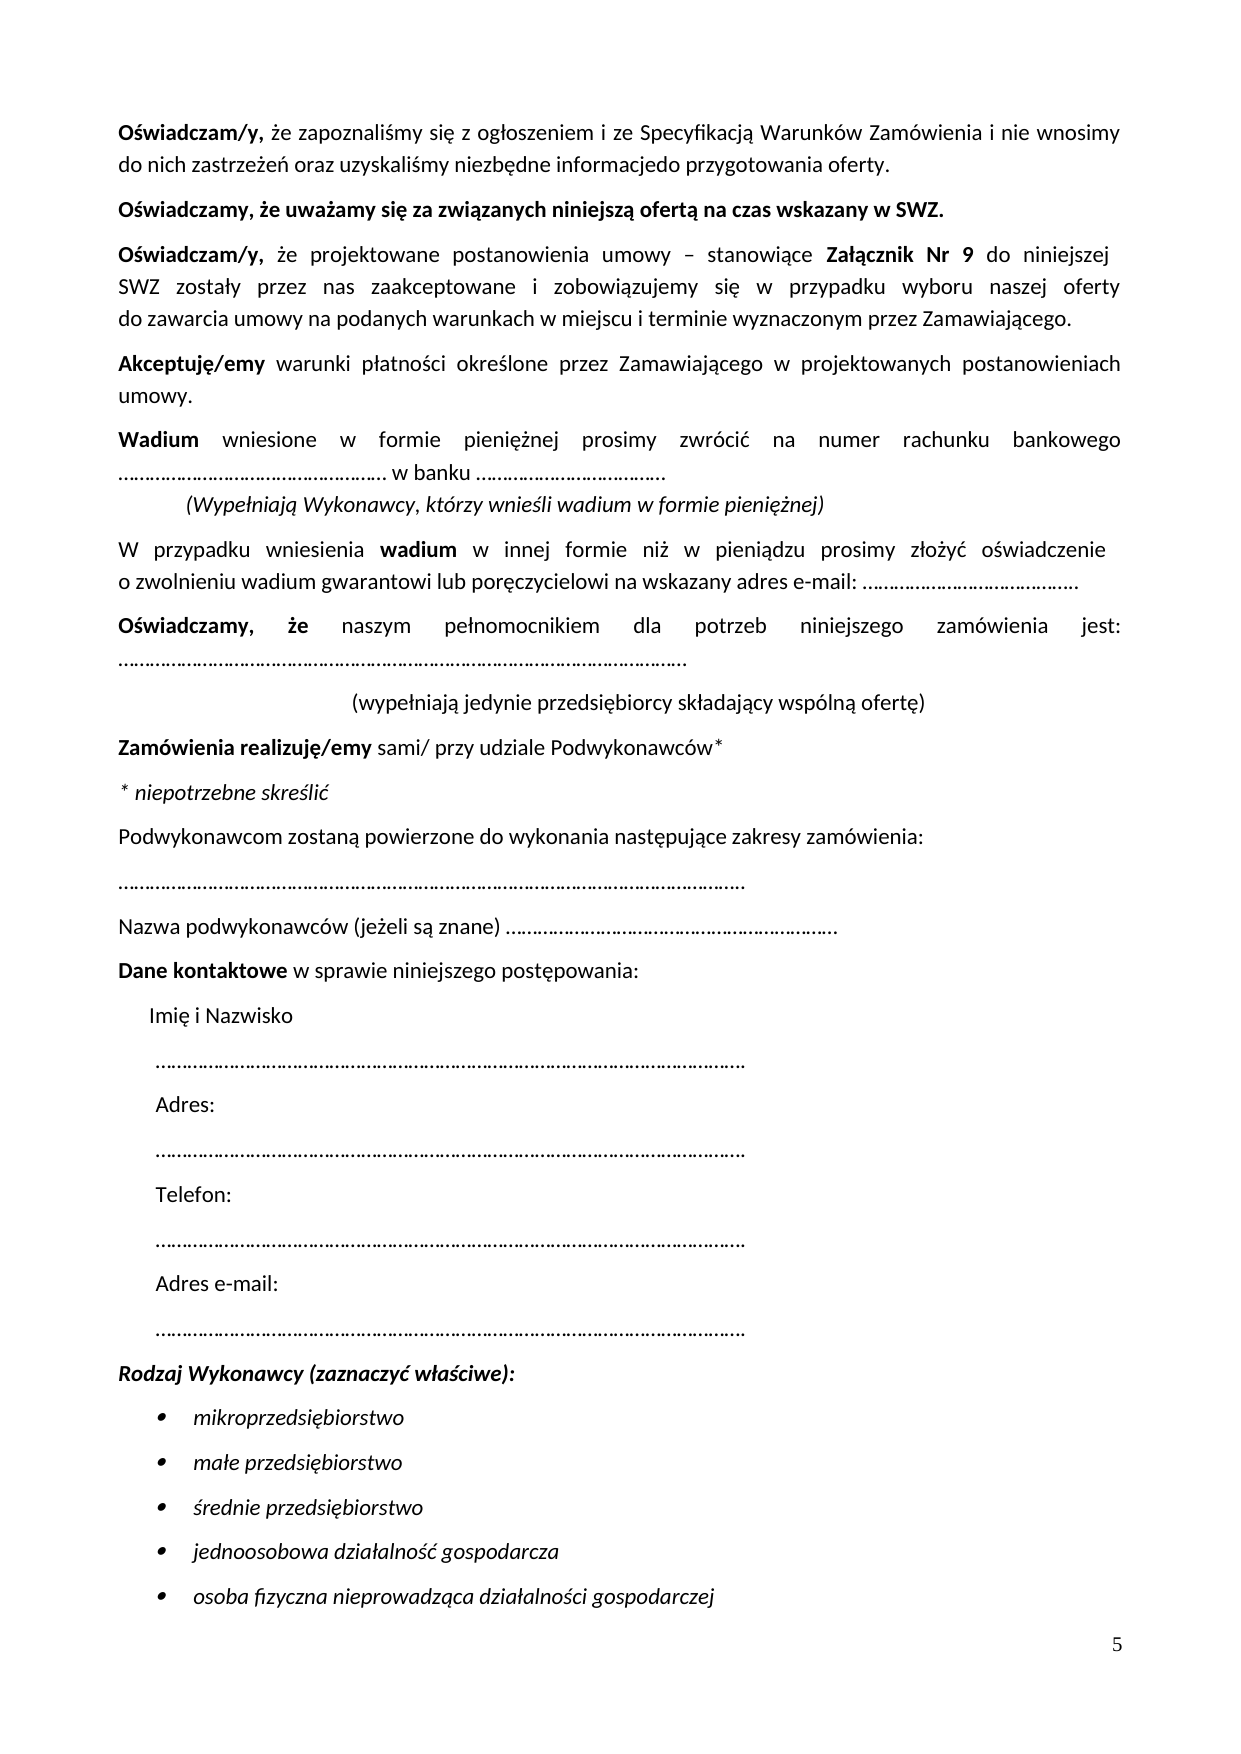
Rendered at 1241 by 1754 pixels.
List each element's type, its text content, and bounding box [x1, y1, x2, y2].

list osoba fizyczna nieprowadząca działalności gospodarczej [156, 1582, 1122, 1610]
text ……………………………………………………………………………………………………….. [118, 867, 1122, 895]
text Oświadczamy, że naszym pełnomocnikiem dla potrzeb niniejszego zamówienia jest: ……………………………………………………………………………………………… [118, 612, 1122, 672]
text Imię i Nazwisko [118, 1001, 1122, 1029]
text Podwykonawcom zostaną powierzone do wykonania następujące zakresy zamówienia: [118, 822, 1122, 851]
list mikroprzedsiębiorstwo [156, 1403, 1122, 1431]
text (Wypełniają Wykonawcy, którzy wnieśli wadium w formie pieniężnej) [185, 490, 1122, 518]
text * niepotrzebne skreślić [118, 778, 1122, 806]
text Rodzaj Wykonawcy (zaznaczyć właściwe): [118, 1359, 1122, 1387]
list małe przedsiębiorstwo [156, 1448, 1122, 1476]
text Dane kontaktowe w sprawie niniejszego postępowania: [118, 957, 1122, 984]
list jednoosobowa działalność gospodarcza [156, 1537, 1122, 1566]
text Oświadczamy, że uważamy się za związanych niniejszą ofertą na czas wskazany w SWZ. [118, 195, 1122, 223]
text Telefon: [118, 1180, 1122, 1208]
text (wypełniają jedynie przedsiębiorcy składający wspólną ofertę) [156, 688, 1122, 716]
text Oświadczam/y, że zapoznaliśmy się z ogłoszeniem i ze Specyfikacją Warunków Zamówienia i nie wnosimy do nich zastrzeżeń oraz uzyskaliśmy niezbędne informacjedo przygotowania oferty. [118, 118, 1122, 178]
text W przypadku wniesienia wadium w innej formie niż w pieniądzu prosimy złożyć oświadczenie o zwolnieniu wadium gwarantowi lub poręczycielowi na wskazany adres e-mail: ………………………………….. [118, 535, 1122, 595]
text Oświadczam/y, że projektowane postanowienia umowy – stanowiące Załącznik Nr 9 do niniejszej SWZ zostały przez nas zaakceptowane i zobowiązujemy się w przypadku wyboru naszej oferty do zawarcia umowy na podanych warunkach w miejscu i terminie wyznaczonym przez Zamawiającego. [118, 240, 1122, 332]
text …………………………………………………………………………………………………. [118, 1135, 1122, 1163]
text …………………………………………………………………………………………………. [118, 1314, 1122, 1342]
list średnie przedsiębiorstwo [156, 1493, 1122, 1521]
text Akceptuję/emy warunki płatności określone przez Zamawiającego w projektowanych postanowieniach umowy. [118, 349, 1122, 409]
text Adres: [118, 1091, 1122, 1119]
text …………………………………………………………………………………………………. [118, 1225, 1122, 1253]
text Zamówienia realizuję/emy sami/ przy udziale Podwykonawców* [118, 733, 1122, 761]
text …………………………………………………………………………………………………. [118, 1046, 1122, 1074]
text Adres e-mail: [118, 1269, 1122, 1297]
text Wadium wniesione w formie pieniężnej prosimy zwrócić na numer rachunku bankowego …………………………………………… w banku ……………………………… [118, 426, 1122, 486]
text Nazwa podwykonawców (jeżeli są znane) ……………………………………………………… [118, 912, 1122, 940]
